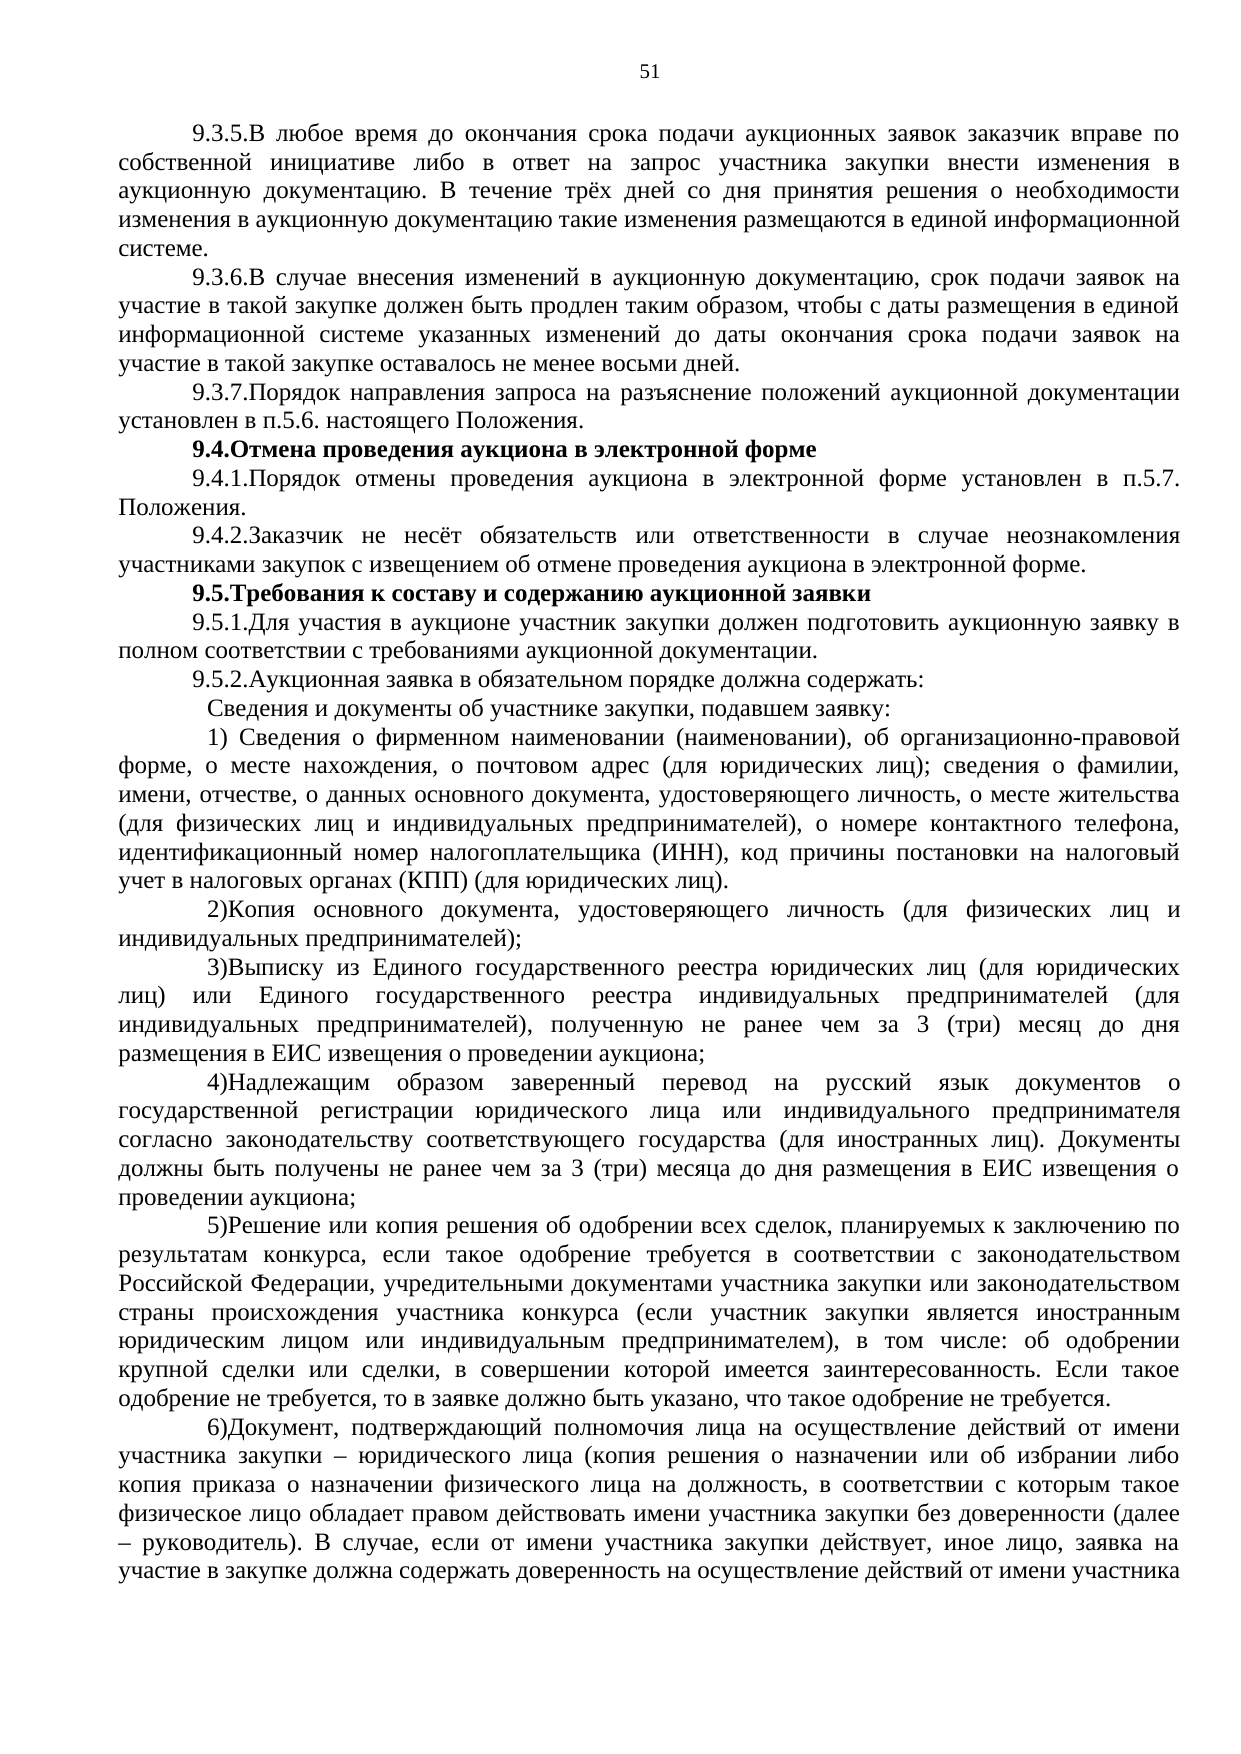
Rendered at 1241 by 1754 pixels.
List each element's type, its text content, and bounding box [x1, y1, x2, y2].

list В случае внесения изменений в аукционную документацию, срок подачи заявок на участие в такой закупке должен быть продлен таким образом, чтобы с даты размещения в единой информационной системе указанных изменений до даты окончания срока подачи заявок на участие в такой закупке оставалось не менее восьми дней. [118, 262, 1181, 377]
list Выписку из Единого государственного реестра юридических лиц (для юридических лиц) или Единого государственного реестра индивидуальных предпринимателей (для индивидуальных предпринимателей), полученную не ранее чем за 3 (три) месяц до дня размещения в ЕИС извещения о проведении аукциона; [118, 952, 1181, 1067]
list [118, 1412, 1181, 1584]
text 1) Сведения о фирменном наименовании (наименовании), об организационно-правовой форме, о месте нахождения, о почтовом адрес (для юридических лиц); сведения о фамилии, имени, отчестве, о данных основного документа, удостоверяющего личность, о месте жительства (для физических лиц и индивидуальных предпринимателей), о номере контактного телефона, идентификационный номер налогоплательщика (ИНН), код причины постановки на налоговый учет в налоговых органах (КПП) (для юридических лиц). [118, 722, 1181, 894]
list Отмена проведения аукциона в электронной форме [118, 434, 1181, 463]
list Сведения и документы об участнике закупки, подавшем заявку: [207, 693, 1181, 722]
list Решение или копия решения об одобрении всех сделок, планируемых к заключению по результатам конкурса, если такое одобрение требуется в соответствии с законодательством Российской Федерации, учредительными документами участника закупки или законодательством страны происхождения участника конкурса (если участник закупки является иностранным юридическим лицом или индивидуальным предпринимателем), в том числе: об одобрении крупной сделки или сделки, в совершении которой имеется заинтересованность. Если такое одобрение не требуется, то в заявке должно быть указано, что такое одобрение не требуется. [118, 1211, 1181, 1412]
list Требования к составу и содержанию аукционной заявки [118, 578, 1181, 607]
list Аукционная заявка в обязательном порядке должна содержать: [118, 664, 1181, 693]
list Надлежащим образом заверенный перевод на русский язык документов о государственной регистрации юридического лица или индивидуального предпринимателя согласно законодательству соответствующего государства (для иностранных лиц). Документы должны быть получены не ранее чем за 3 (три) месяца до дня размещения в ЕИС извещения о проведении аукциона; [118, 1067, 1181, 1211]
list В любое время до окончания срока подачи аукционных заявок заказчик вправе по собственной инициативе либо в ответ на запрос участника закупки внести изменения в аукционную документацию. В течение трёх дней со дня принятия решения о необходимости изменения в аукционную документацию такие изменения размещаются в единой информационной системе. [118, 118, 1181, 262]
list Порядок направления запроса на разъяснение положений аукционной документации установлен в п.5.6. настоящего Положения. [118, 377, 1181, 434]
list Заказчик не несёт обязательств или ответственности в случае неознакомления участниками закупок с извещением об отмене проведения аукциона в электронной форме. [118, 521, 1181, 578]
list Для участия в аукционе участник закупки должен подготовить аукционную заявку в полном соответствии с требованиями аукционной документации. [118, 607, 1181, 664]
list Порядок отмены проведения аукциона в электронной форме установлен в п.5.7. Положения. [118, 463, 1181, 521]
list Копия основного документа, удостоверяющего личность (для физических лиц и индивидуальных предпринимателей); [118, 894, 1181, 952]
